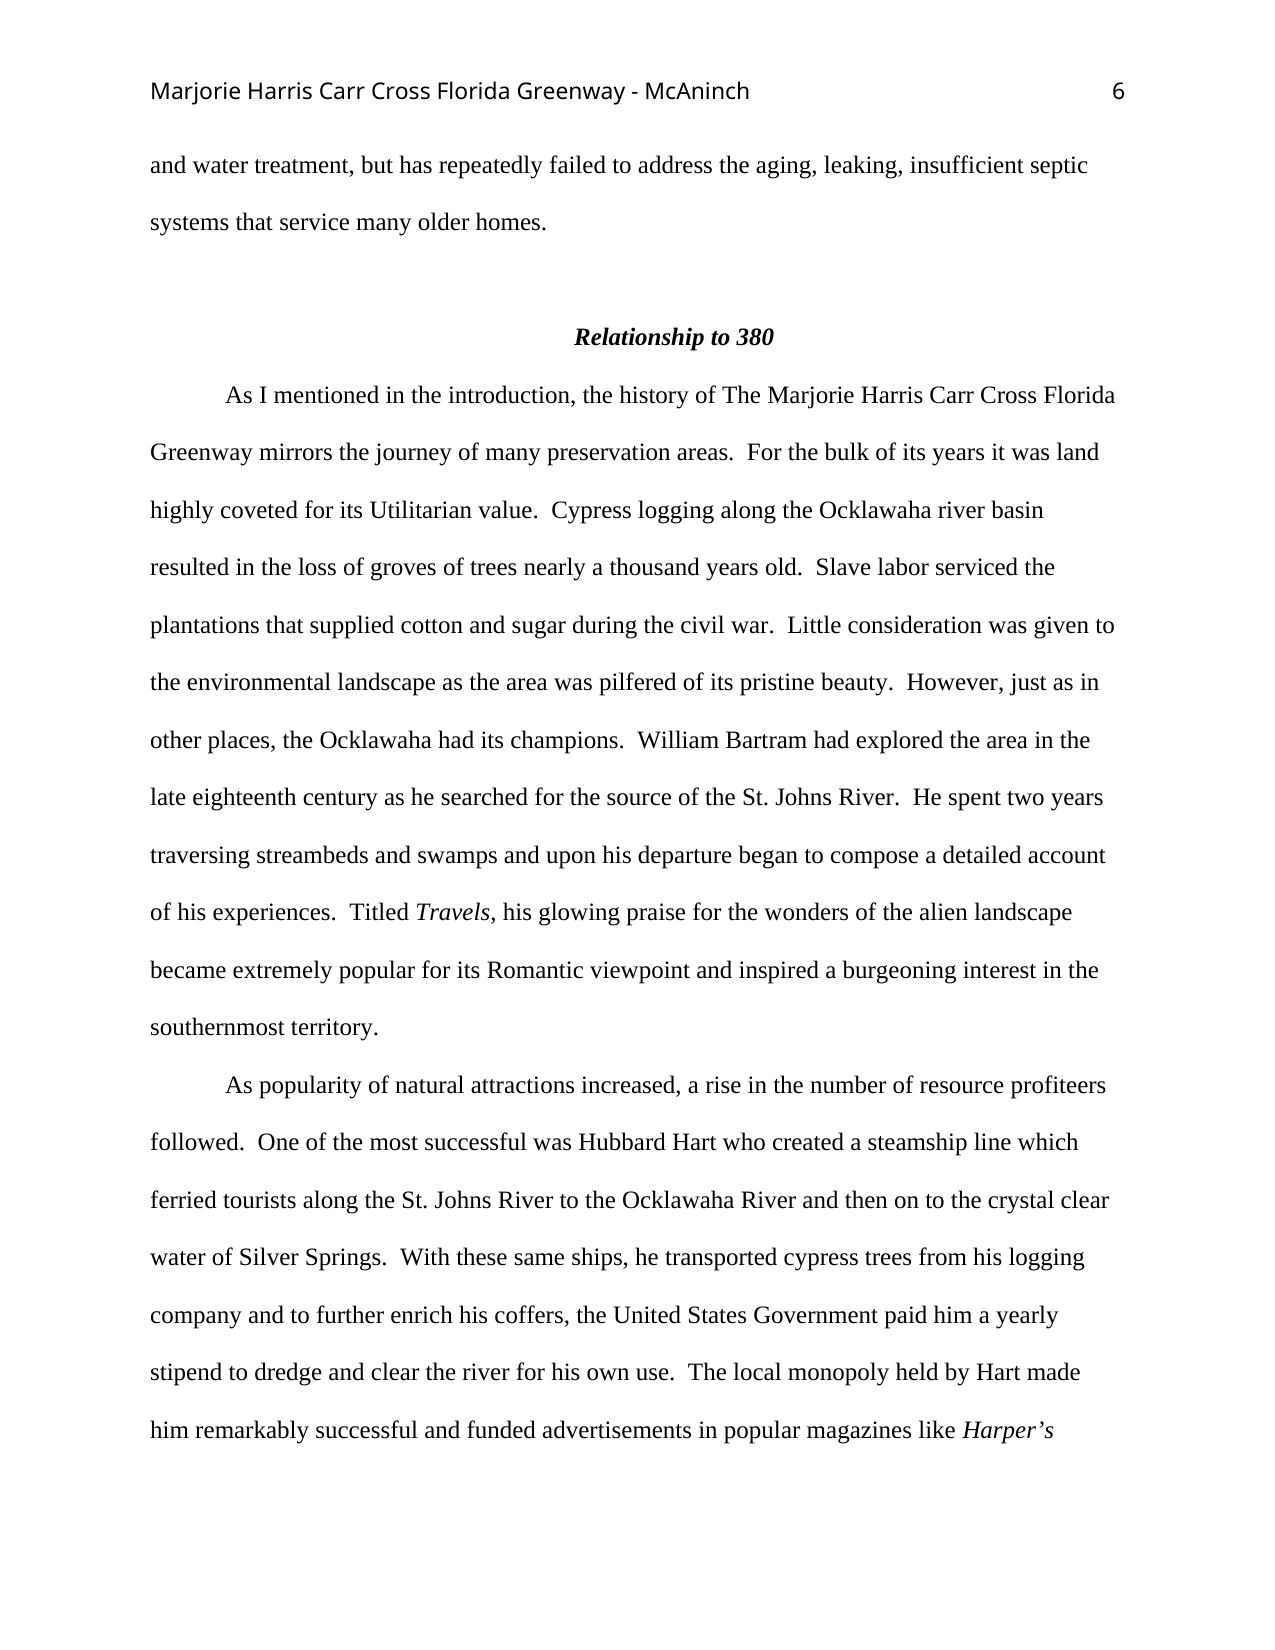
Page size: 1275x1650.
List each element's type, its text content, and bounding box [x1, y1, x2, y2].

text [150, 150, 1125, 236]
text Relationship to 380 [150, 322, 1125, 351]
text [150, 1070, 1125, 1444]
text As I mentioned in the introduction, the history of The Marjorie Harris Carr Cross Florida Greenway mirrors the journey of many preservation areas. For the bulk of its years it was land highly coveted for its Utilitarian value. Cypress logging along the Ocklawaha river basin resulted in the loss of groves of trees nearly a thousand years old. Slave labor serviced the plantations that supplied cotton and sugar during the civil war. Little consideration was given to the environmental landscape as the area was pilfered of its pristine beauty. However, just as in other places, the Ocklawaha had its champions. William Bartram had explored the area in the late eighteenth century as he searched for the source of the St. Johns River. He spent two years traversing streambeds and swamps and upon his departure began to compose a detailed account of his experiences. Titled Travels, his glowing praise for the wonders of the alien landscape became extremely popular for its Romantic viewpoint and inspired a burgeoning interest in the southernmost territory. [150, 380, 1125, 1041]
